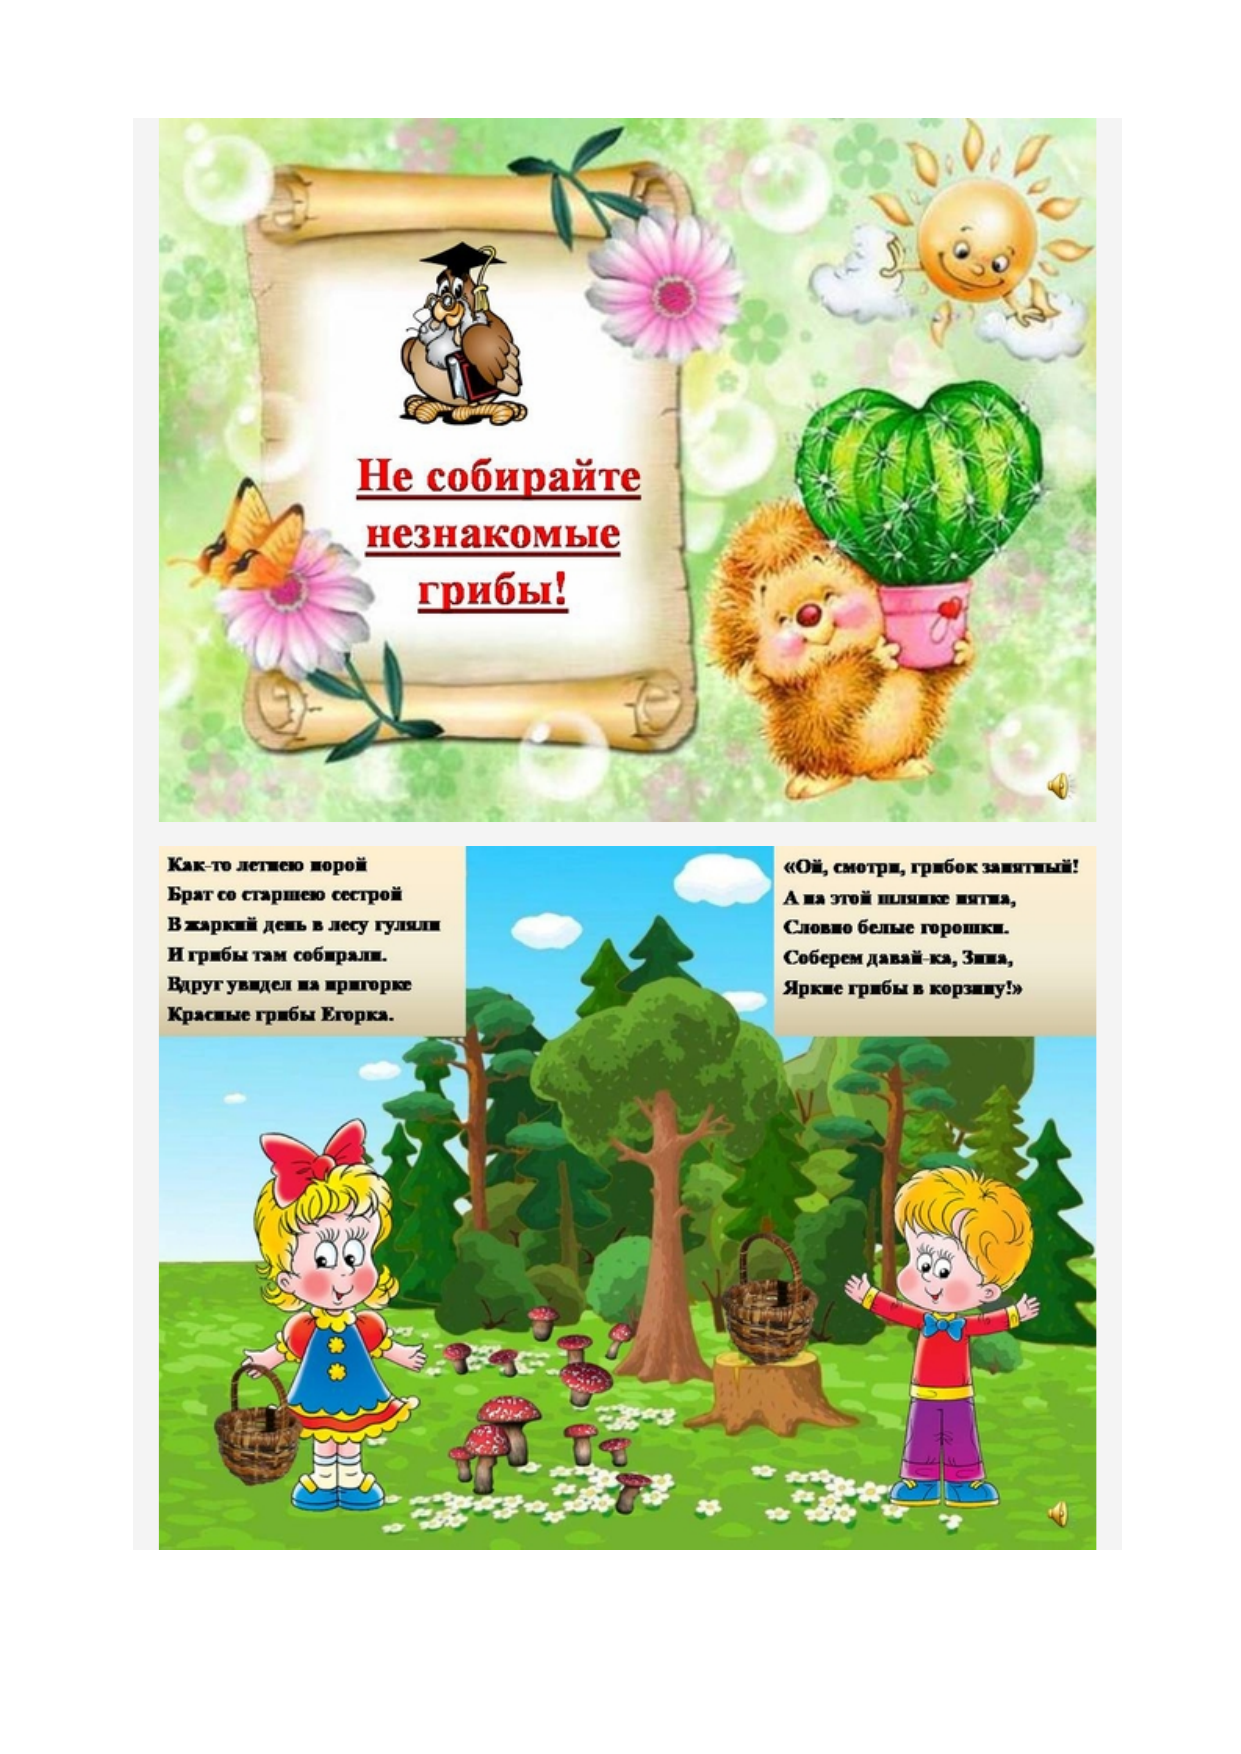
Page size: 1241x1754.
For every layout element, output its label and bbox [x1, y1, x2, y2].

picture [158, 846, 1097, 1550]
picture [158, 118, 1097, 822]
